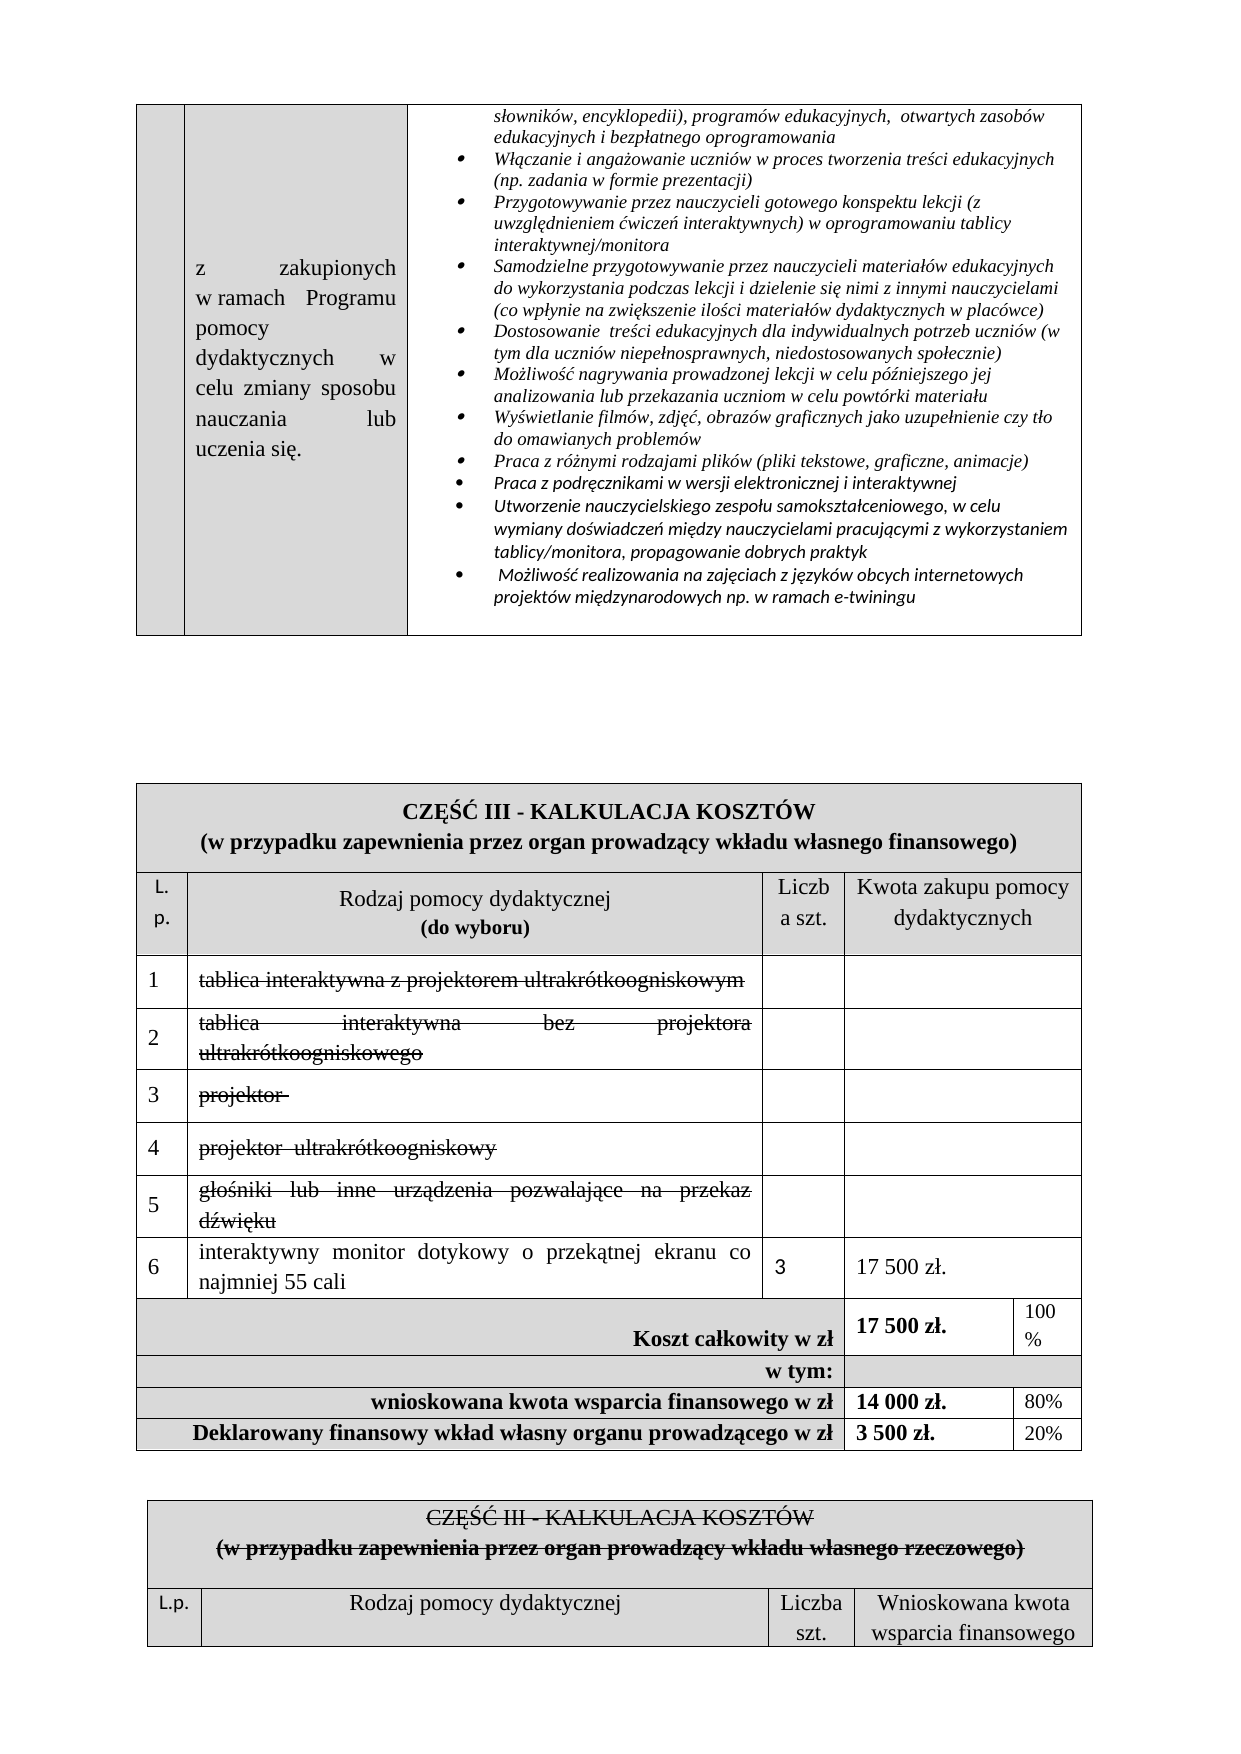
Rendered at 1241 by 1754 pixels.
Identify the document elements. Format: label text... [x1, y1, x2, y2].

table_cell Deklarowany finansowy wkład własny organu prowadzącego w zł [137, 1419, 844, 1449]
table_cell wnioskowana kwota wsparcia finansowego w zł [137, 1388, 844, 1418]
table_cell [845, 1070, 1081, 1122]
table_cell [185, 105, 407, 635]
table_cell L.p. [137, 873, 187, 954]
table_cell [845, 1123, 1081, 1175]
table_header CZĘŚĆ III - KALKULACJA KOSZTÓW (w przypadku zapewnienia przez organ prowadzący wkładu własnego finansowego) [137, 784, 1081, 872]
table_cell 100% [1014, 1299, 1081, 1355]
table_cell [845, 1356, 1081, 1387]
table_cell [845, 956, 1081, 1008]
table_cell 20% [1014, 1419, 1081, 1449]
table_cell [763, 1123, 844, 1175]
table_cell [408, 105, 1081, 635]
table_cell Liczba szt. [769, 1589, 854, 1646]
table_cell 5 [137, 1176, 187, 1237]
table_cell 3 [137, 1070, 187, 1122]
table_cell [845, 1176, 1081, 1237]
table_cell Kwota zakupu pomocy dydaktycznych [845, 873, 1081, 954]
table_cell 80% [1014, 1388, 1081, 1418]
table_cell interaktywny monitor dotykowy o przekątnej ekranu co najmniej [188, 1238, 762, 1298]
table_cell głośniki lub inne urządzenia pozwalające na przekaz dźwięku [188, 1176, 762, 1237]
table_cell 4 [137, 1123, 187, 1175]
table_cell [763, 956, 844, 1008]
table_cell 3 500 zł. [845, 1419, 1013, 1449]
table_cell 17 500 zł. [845, 1238, 1081, 1298]
table_cell [763, 1009, 844, 1069]
table_cell [845, 1009, 1081, 1069]
table_cell projektor [188, 1070, 762, 1122]
table_cell tablica interaktywna bez projektora ultrakrótkoogniskowego [188, 1009, 762, 1069]
table_cell 3 [763, 1238, 844, 1298]
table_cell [202, 1589, 768, 1646]
table_cell 2 [137, 1009, 187, 1069]
table_cell Koszt całkowity w zł [137, 1299, 844, 1355]
table_cell L.p. [148, 1589, 201, 1646]
table_cell 11 [137, 105, 184, 635]
table_cell projektor ultrakrótkoogniskowy [188, 1123, 762, 1175]
table_cell tablica interaktywna z projektorem ultrakrótkoogniskowym [188, 956, 762, 1008]
table_header CZĘŚĆ III - KALKULACJA KOSZTÓW (w przypadku zapewnienia przez organ prowadzący wkładu własnego rzeczowego) [148, 1501, 1092, 1588]
table_cell 6 [137, 1238, 187, 1298]
table_cell [763, 1176, 844, 1237]
table_cell 17 500 zł. [845, 1299, 1013, 1355]
table_cell 1 [137, 956, 187, 1008]
table_cell w tym: [137, 1356, 844, 1387]
table_cell 14 000 zł. [845, 1388, 1013, 1418]
table_cell [763, 1070, 844, 1122]
table_cell Rodzaj pomocy dydaktycznej (do wyboru) [188, 873, 762, 954]
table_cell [855, 1589, 1092, 1646]
table_cell Liczba szt. [763, 873, 844, 954]
